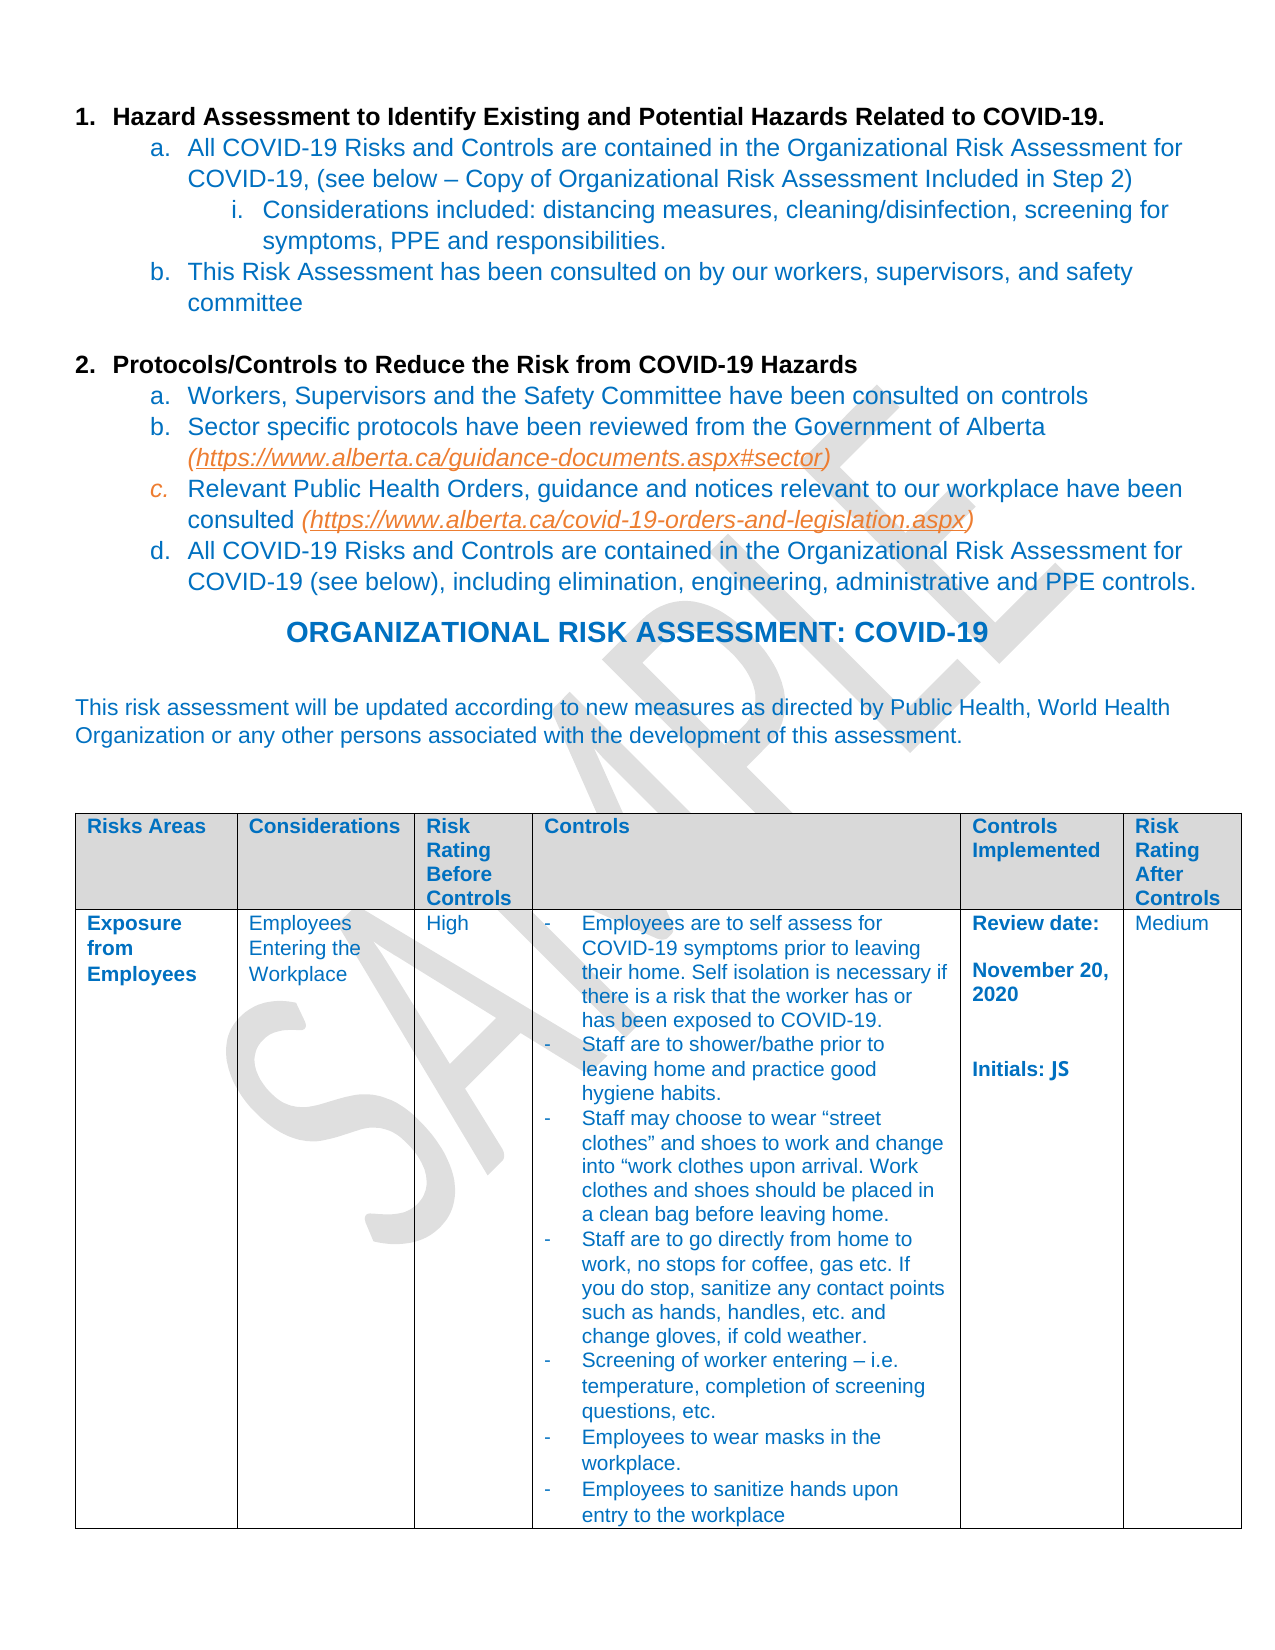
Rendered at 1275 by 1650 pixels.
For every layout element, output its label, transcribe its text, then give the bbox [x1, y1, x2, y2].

text This risk assessment will be updated according to new measures as directed by Public Health, World Health Organization or any other persons associated with the development of this assessment. [75, 694, 1200, 748]
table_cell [76, 910, 237, 1528]
list All COVID-19 Risks and Controls are contained in the Organizational Risk Assessment for COVID-19 (see below), including elimination, engineering, administrative and PPE controls. [150, 536, 1200, 596]
list Workers, Supervisors and the Safety Committee have been consulted on controls [150, 381, 1200, 410]
table_header Risks Areas [76, 814, 237, 909]
table_header Controls [533, 814, 960, 909]
list Protocols/Controls to Reduce the Risk from COVID-19 Hazards [75, 350, 1200, 379]
table_header Risk Rating Before Controls [415, 814, 532, 909]
table_header Considerations [238, 814, 414, 909]
text ORGANIZATIONAL RISK ASSESSMENT: COVID-19 [75, 615, 1200, 649]
table_cell Employees are to self assess for COVID-19 symptoms prior to leaving their home. Self isolation is necessary if there is a risk that the worker has or has been exposed to COVID-19. Staff are to shower/bathe prior to leaving home and practice good hygiene habits. Staff may choose to wear “street clothes” and shoes to work and change into “work clothes upon arrival. Work clothes and shoes should be placed in a clean bag before leaving home. Staff are to go directly from home to work, no stops for coffee, gas etc. If you do stop, sanitize any contact points such as hands, handles, etc. and change gloves, if cold weather. Screening of worker entering – i.e. temperature, completion of screening questions, etc. Employees to wear masks in the workplace. Employees to sanitize hands upon entry to the workplace [533, 910, 960, 1528]
table_cell Employees Entering the Workplace [238, 910, 414, 1528]
list Relevant Public Health Orders, guidance and notices relevant to our workplace have been consulted (https://www.alberta.ca/covid-19-orders-and-legislation.aspx) [150, 474, 1200, 534]
list Hazard Assessment to Identify Existing and Potential Hazards Related to COVID-19. [75, 102, 1200, 131]
list Considerations included: distancing measures, cleaning/disinfection, screening for symptoms, PPE and responsibilities. [244, 195, 1200, 255]
list All COVID-19 Risks and Controls are contained in the Organizational Risk Assessment for COVID-19, (see below – Copy of Organizational Risk Assessment Included in Step 2) [150, 133, 1200, 193]
table_header Risk Rating After Controls [1124, 814, 1241, 909]
list This Risk Assessment has been consulted on by our workers, supervisors, and safety committee [150, 257, 1200, 317]
table_header Controls Implemented [961, 814, 1123, 909]
table_cell Medium [1124, 910, 1241, 1528]
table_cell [961, 910, 1123, 1528]
table_cell High [415, 910, 532, 1528]
list Sector specific protocols have been reviewed from the Government of Alberta (https://www.alberta.ca/guidance-documents.aspx#sector) [150, 412, 1200, 472]
